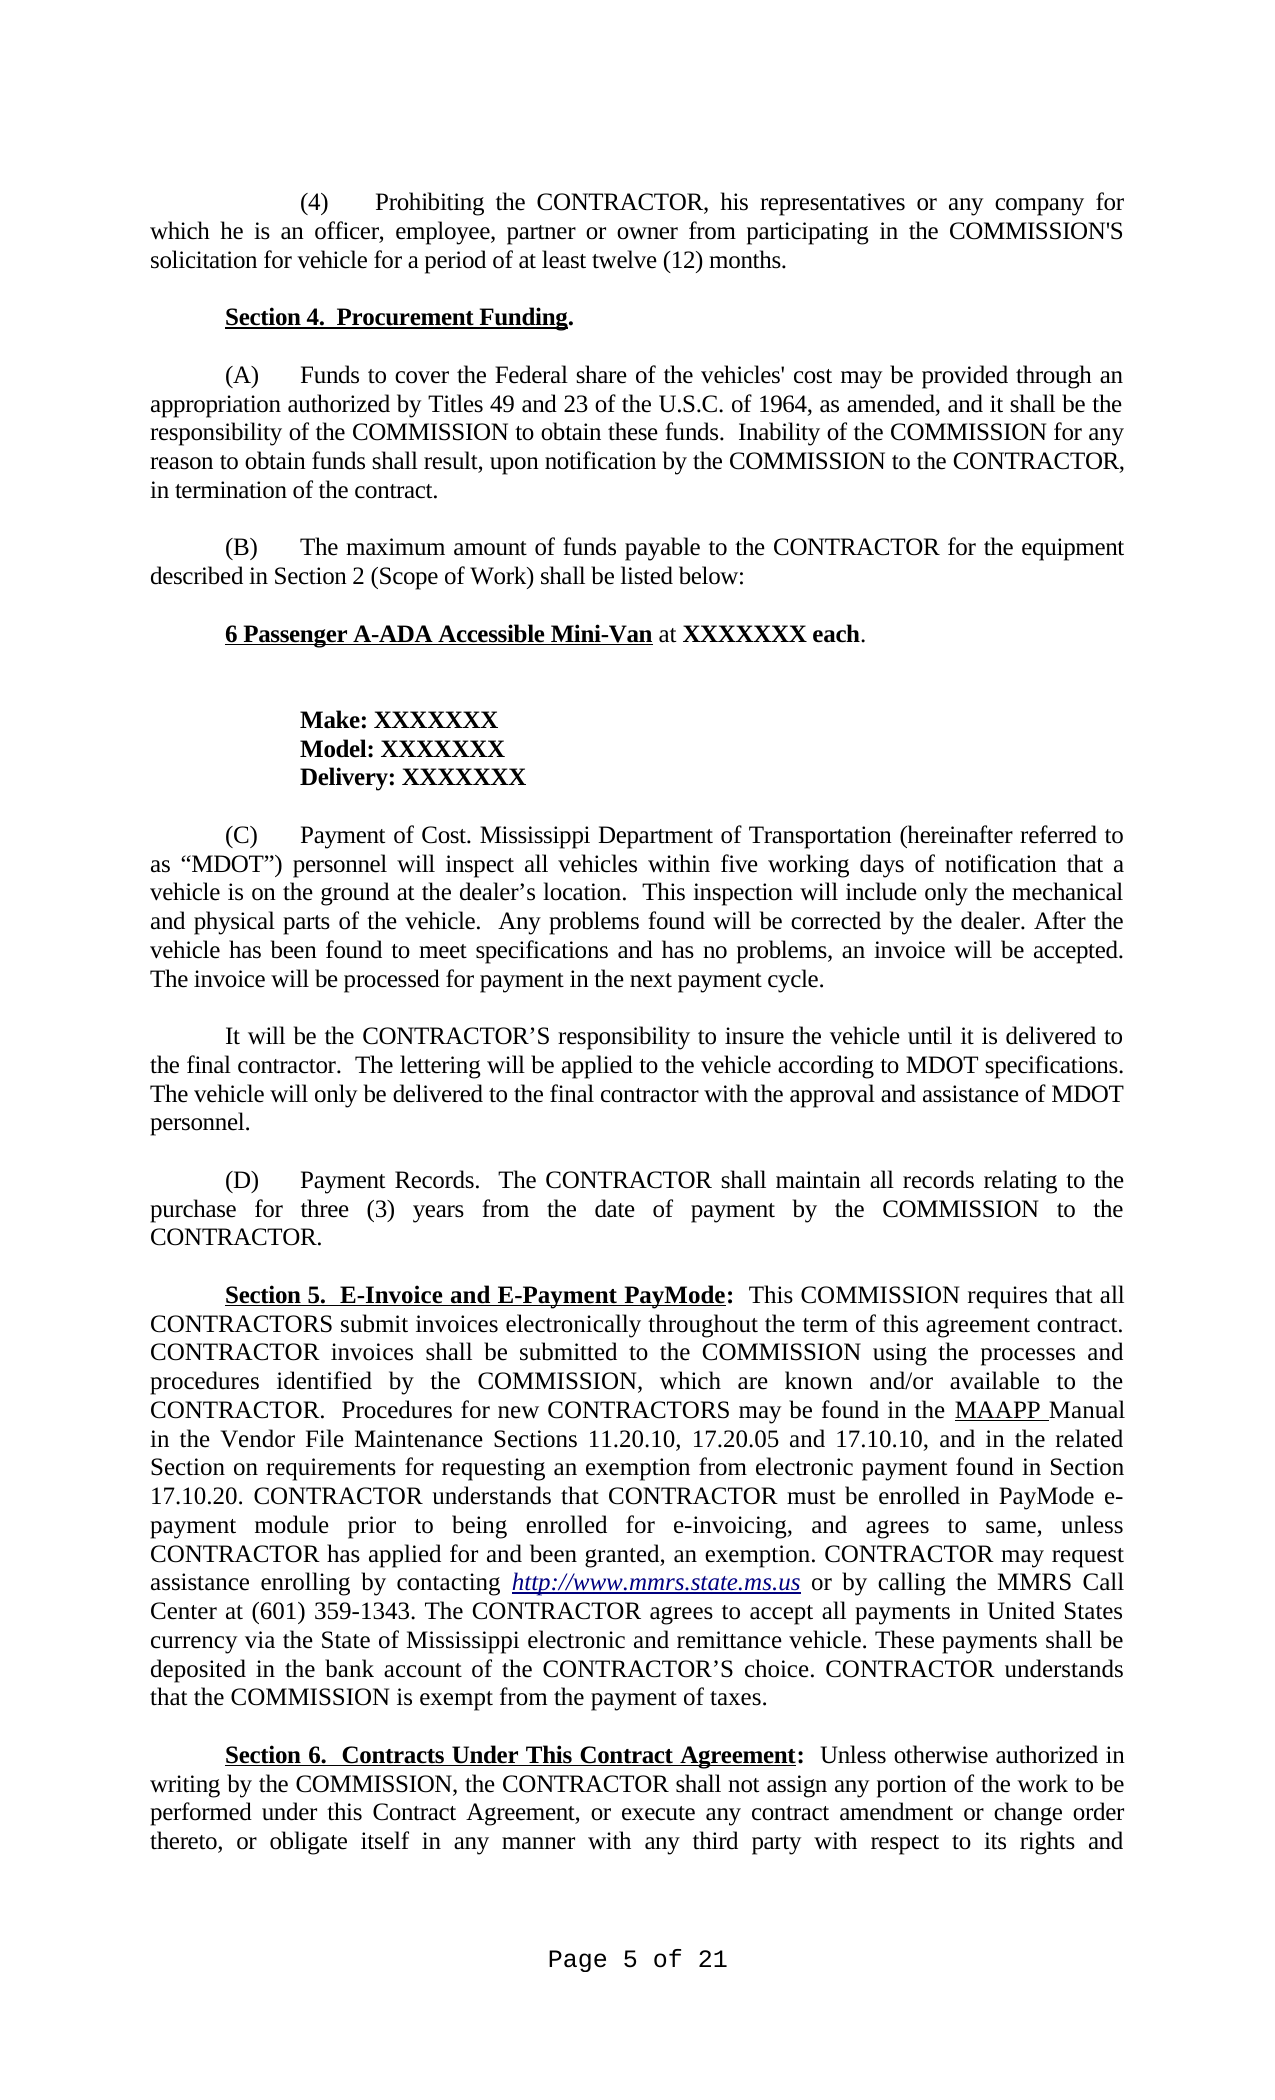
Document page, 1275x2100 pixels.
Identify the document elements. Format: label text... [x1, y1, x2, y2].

text Section 5. E-Invoice and E-Payment PayMode: This COMMISSION requires that all CONTRACTORS submit invoices electronically throughout the term of this agreement contract. CONTRACTOR invoices shall be submitted to the COMMISSION using the processes and procedures identified by the COMMISSION, which are known and/or available to the CONTRACTOR. Procedures for new CONTRACTORS may be found in the MAAPP Manual in the Vendor File Maintenance Sections 11.20.10, 17.20.05 and 17.10.10, and in the related Section on requirements for requesting an exemption from electronic payment found in Section 17.10.20. CONTRACTOR understands that CONTRACTOR must be enrolled in PayMode e-payment module prior to being enrolled for e-invoicing, and agrees to same, unless CONTRACTOR has applied for and been granted, an exemption. CONTRACTOR may request assistance enrolling by contacting http://www.mmrs.state.ms.us or by calling the MMRS Call Center at (601) 359-1343. The CONTRACTOR agrees to accept all payments in United States currency via the State of Mississippi electronic and remittance vehicle. These payments shall be deposited in the bank account of the CONTRACTOR’S choice. CONTRACTOR understands that the COMMISSION is exempt from the payment of taxes. [150, 1280, 1125, 1711]
text (C) Payment of Cost. Mississippi Department of Transportation (hereinafter referred to as “MDOT”) personnel will inspect all vehicles within five working days of notification that a vehicle is on the ground at the dealer’s location. This inspection will include only the mechanical and physical parts of the vehicle. Any problems found will be corrected by the dealer. After the vehicle has been found to meet specifications and has no problems, an invoice will be accepted. The invoice will be processed for payment in the next payment cycle. [150, 820, 1125, 992]
text 6 Passenger A-ADA Accessible Mini-Van at XXXXXXX each. [225, 619, 1125, 647]
text Model: XXXXXXX [225, 734, 1125, 762]
text (D) Payment Records. The CONTRACTOR shall maintain all records relating to the purchase for three (3) years from the date of payment by the COMMISSION to the CONTRACTOR. [150, 1165, 1125, 1251]
text Delivery: XXXXXXX [225, 762, 1125, 791]
text (A) Funds to cover the Federal share of the vehicles' cost may be provided through an appropriation authorized by Titles 49 and 23 of the U.S.C. of 1964, as amended, and it shall be the responsibility of the COMMISSION to obtain these funds. Inability of the COMMISSION for any reason to obtain funds shall result, upon notification by the COMMISSION to the CONTRACTOR, in termination of the contract. [150, 360, 1125, 504]
text (4) Prohibiting the CONTRACTOR, his representatives or any company for which he is an officer, employee, partner or owner from participating in the COMMISSION'S solicitation for vehicle for a period of at least twelve (12) months. [150, 187, 1125, 274]
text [150, 1740, 1125, 1855]
text It will be the CONTRACTOR’S responsibility to insure the vehicle until it is delivered to the final contractor. The lettering will be applied to the vehicle according to MDOT specifications. The vehicle will only be delivered to the final contractor with the approval and assistance of MDOT personnel. [150, 1021, 1125, 1136]
text (B) The maximum amount of funds payable to the CONTRACTOR for the equipment described in Section 2 (Scope of Work) shall be listed below: [150, 532, 1125, 590]
text Section 4. Procurement Funding. [150, 302, 1125, 331]
text Make: XXXXXXX [225, 705, 1125, 734]
